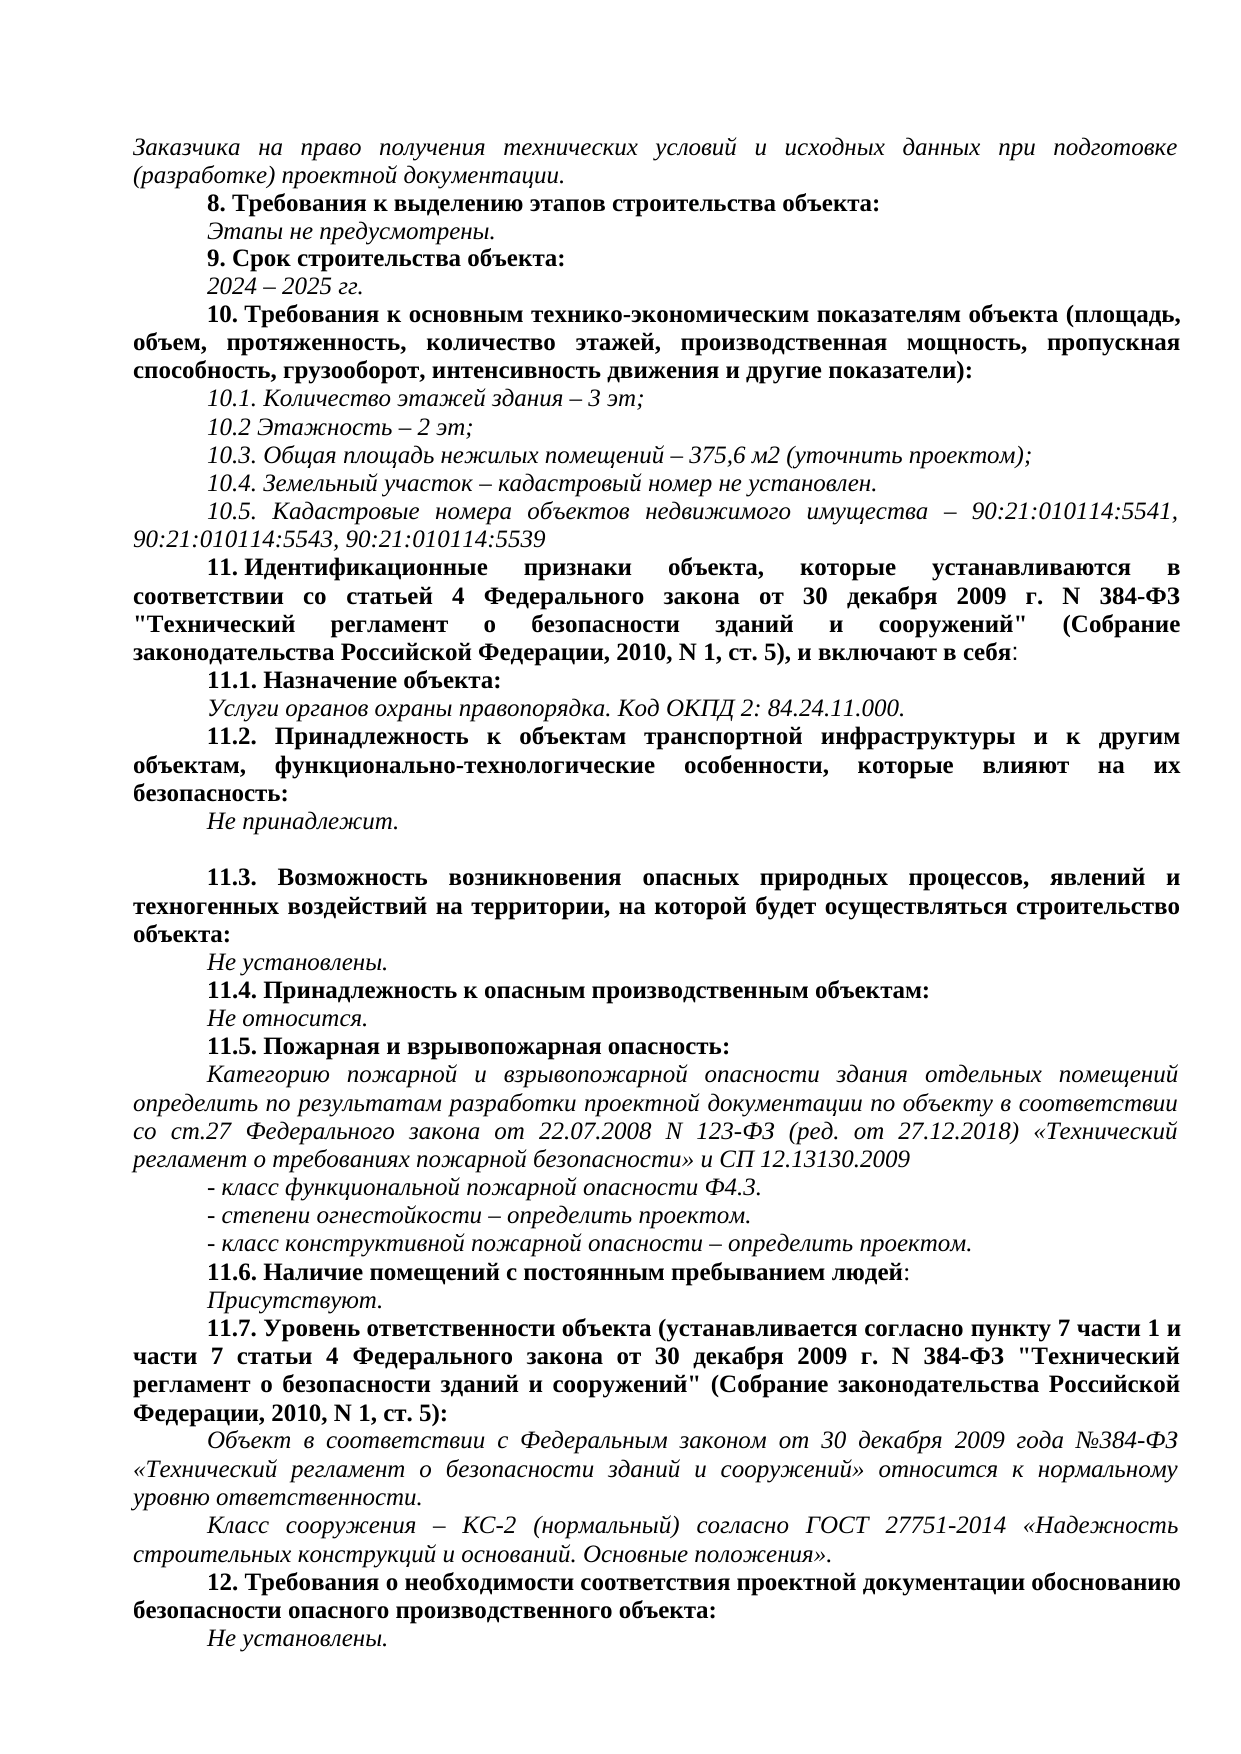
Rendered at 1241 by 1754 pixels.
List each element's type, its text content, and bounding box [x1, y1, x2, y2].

text - класс функциональной пожарной опасности Ф4.3. [133, 1173, 1181, 1201]
text 11. Идентификационные признаки объекта, которые устанавливаются в соответствии со статьей 4 Федерального закона от 30 декабря 2009 г. N 384-ФЗ "Технический регламент о безопасности зданий и сооружений" (Собрание законодательства Российской Федерации, 2010, N 1, ст. 5), и включают в себя: [133, 553, 1181, 666]
text 10.4. Земельный участок – кадастровый номер не установлен. [133, 469, 1181, 497]
text 10.5. Кадастровые номера объектов недвижимого имущества – 90:21:010114:5541, 90:21:010114:5543, 90:21:010114:5539 [133, 497, 1181, 553]
text Не установлены. [133, 1624, 1181, 1652]
text 11.1. Назначение объекта: [133, 666, 1181, 694]
text - класс конструктивной пожарной опасности – определить проектом. [133, 1229, 1181, 1257]
text Не относится. [133, 1004, 1181, 1032]
text Не установлены. [133, 948, 1181, 976]
text Присутствуют. [133, 1286, 1181, 1314]
text 11.5. Пожарная и взрывопожарная опасность: [133, 1032, 1181, 1060]
text Услуги органов охраны правопорядка. Код ОКПД 2: 84.24.11.000. [133, 694, 1181, 722]
text Не принадлежит. [133, 807, 1181, 835]
text 2024 – 2025 гг. [133, 272, 1181, 300]
text 10.3. Общая площадь нежилых помещений – 375,6 м2 (уточнить проектом); [133, 441, 1181, 469]
text Категорию пожарной и взрывопожарной опасности здания отдельных помещений определить по результатам разработки проектной документации по объекту в соответствии со ст.27 Федерального закона от 22.07.2008 N 123-ФЗ (ред. от 27.12.2018) «Технический регламент о требованиях пожарной безопасности» и СП 12.13130.2009 [133, 1060, 1181, 1173]
text 12. Требования о необходимости соответствия проектной документации обоснованию безопасности опасного производственного объекта: [133, 1567, 1181, 1624]
text 11.2. Принадлежность к объектам транспортной инфраструктуры и к другим объектам, функционально-технологические особенности, которые влияют на их безопасность: [133, 722, 1181, 807]
text Этапы не предусмотрены. [192, 217, 1181, 245]
text Объект в соответствии с Федеральным законом от 30 декабря 2009 года №384-ФЗ «Технический регламент о безопасности зданий и сооружений» относится к нормальному уровню ответственности. [133, 1426, 1181, 1511]
text 11.3. Возможность возникновения опасных природных процессов, явлений и техногенных воздействий на территории, на которой будет осуществляться строительство объекта: [133, 863, 1181, 948]
text 8. Требования к выделению этапов строительства объекта: [192, 189, 1181, 217]
text 10.2 Этажность – 2 эт; [133, 412, 1181, 441]
text 10.1. Количество этажей здания – 3 эт; [133, 384, 1181, 412]
text 11.7. Уровень ответственности объекта (устанавливается согласно пункту 7 части 1 и части 7 статьи 4 Федерального закона от 30 декабря 2009 г. N 384-ФЗ "Технический регламент о безопасности зданий и сооружений" (Собрание законодательства Российской Федерации, 2010, N 1, ст. 5): [133, 1314, 1181, 1426]
text 11.4. Принадлежность к опасным производственным объектам: [133, 976, 1181, 1004]
text Класс сооружения – КС-2 (нормальный) согласно ГОСТ 27751-2014 «Надежность строительных конструкций и оснований. Основные положения». [133, 1511, 1181, 1567]
text 11.6. Наличие помещений с постоянным пребыванием людей: [133, 1257, 1181, 1286]
text 9. Срок строительства объекта: [133, 245, 1181, 272]
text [133, 132, 1181, 189]
text - степени огнестойкости – определить проектом. [133, 1201, 1181, 1229]
text 10. Требования к основным технико-экономическим показателям объекта (площадь, объем, протяженность, количество этажей, производственная мощность, пропускная способность, грузооборот, интенсивность движения и другие показатели): [133, 300, 1181, 384]
